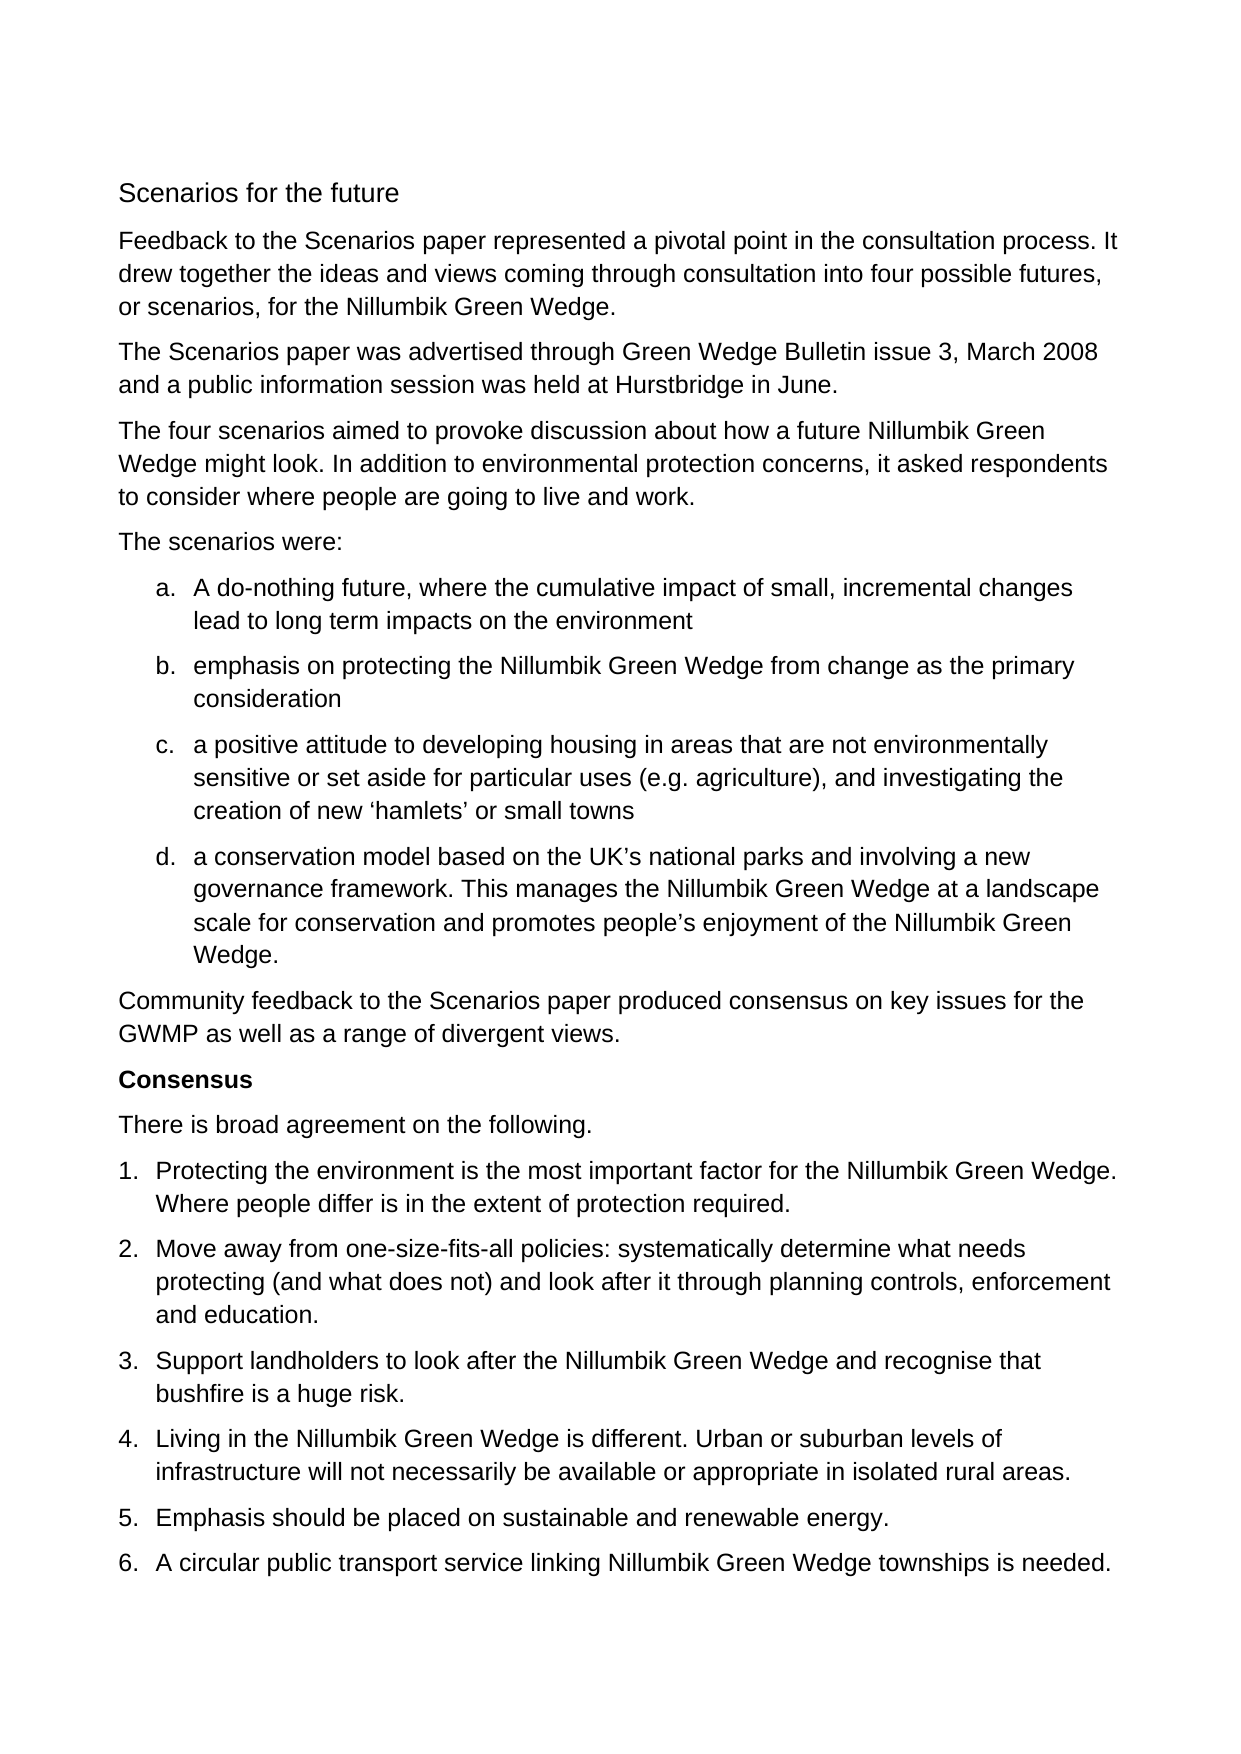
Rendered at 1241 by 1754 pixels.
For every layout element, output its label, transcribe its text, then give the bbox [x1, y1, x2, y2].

text Consensus [118, 1064, 1122, 1093]
text Community feedback to the Scenarios paper produced consensus on key issues for the GWMP as well as a range of divergent views. [118, 986, 1122, 1048]
list A circular public transport service linking Nillumbik Green Wedge townships is needed. [118, 1548, 1122, 1577]
text There is broad agreement on the following. [118, 1110, 1122, 1139]
list A do-nothing future, where the cumulative impact of small, incremental changes lead to long term impacts on the environment [155, 573, 1122, 634]
subtitle Scenarios for the future [118, 177, 1122, 208]
text The four scenarios aimed to provoke discussion about how a future Nillumbik Green Wedge might look. In addition to environmental protection concerns, it asked respondents to consider where people are going to live and work. [118, 416, 1122, 511]
list Living in the Nillumbik Green Wedge is different. Urban or suburban levels of infrastructure will not necessarily be available or appropriate in isolated rural areas. [118, 1424, 1122, 1486]
list a conservation model based on the UK’s national parks and involving a new governance framework. This manages the Nillumbik Green Wedge at a landscape scale for conservation and promotes people’s enjoyment of the Nillumbik Green Wedge. [155, 841, 1122, 969]
list Emphasis should be placed on sustainable and renewable energy. [118, 1503, 1122, 1532]
text The scenarios were: [118, 527, 1122, 556]
list emphasis on protecting the Nillumbik Green Wedge from change as the primary consideration [155, 651, 1122, 713]
list Support landholders to look after the Nillumbik Green Wedge and recognise that bushfire is a huge risk. [118, 1346, 1122, 1407]
text Feedback to the Scenarios paper represented a pivotal point in the consultation process. It drew together the ideas and views coming through consultation into four possible futures, or scenarios, for the Nillumbik Green Wedge. [118, 226, 1122, 320]
list Move away from one-size-fits-all policies: systematically determine what needs protecting (and what does not) and look after it through planning controls, enforcement and education. [118, 1234, 1122, 1329]
text The Scenarios paper was advertised through Green Wedge Bulletin issue 3, March 2008 and a public information session was held at Hurstbridge in June. [118, 337, 1122, 399]
list Protecting the environment is the most important factor for the Nillumbik Green Wedge. Where people differ is in the extent of protection required. [118, 1156, 1122, 1217]
list a positive attitude to developing housing in areas that are not environmentally sensitive or set aside for particular uses (e.g. agriculture), and investigating the creation of new ‘hamlets’ or small towns [155, 730, 1122, 825]
